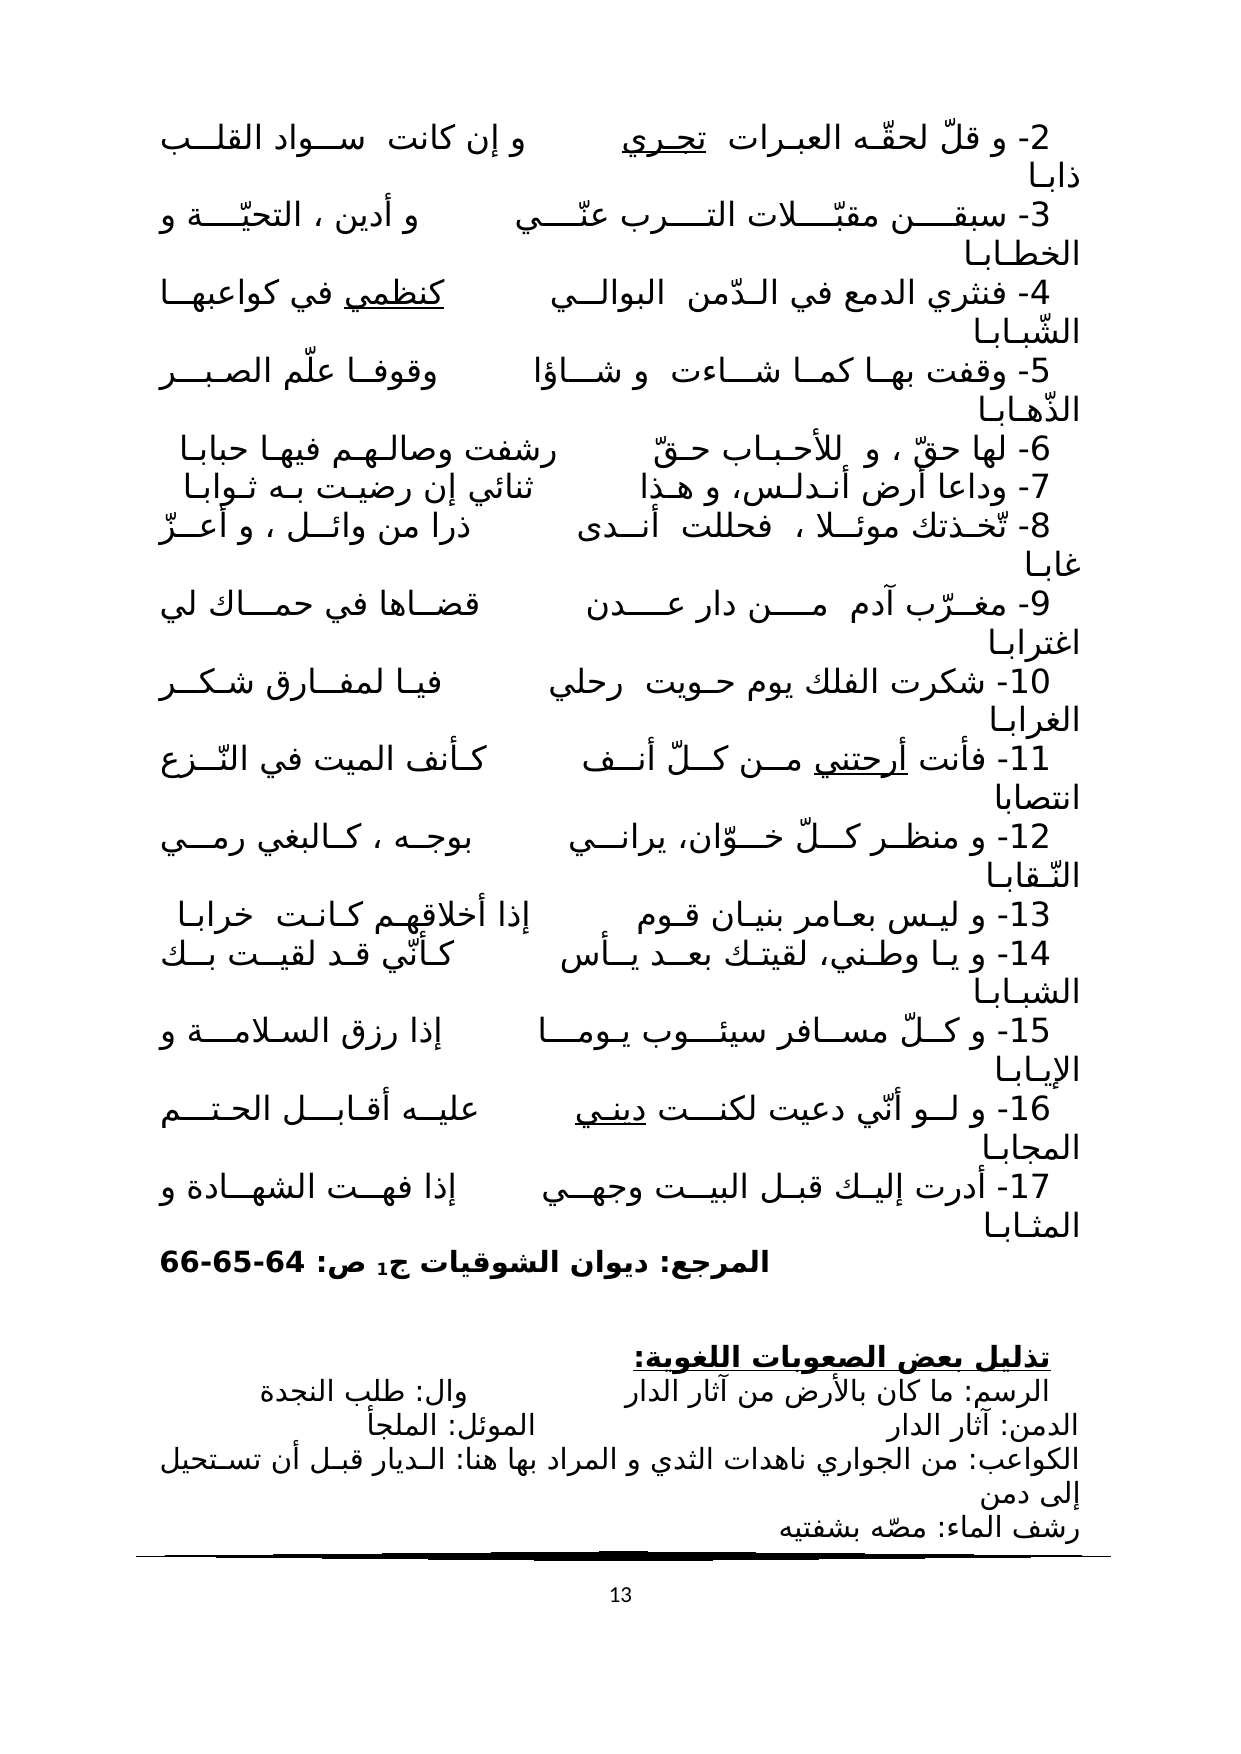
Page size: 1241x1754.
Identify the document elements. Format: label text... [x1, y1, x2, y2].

text 17- أدرت إليك قبل البيـت وجهـي إذا فهـت الشهـادة و المثـابـا [159, 1167, 1081, 1245]
text المرجع: ديوان الشوقيات ج1 ص: 64-65-66 [159, 1245, 1081, 1279]
text الرسم: ما كان بالأرض من آثار الدار وال: طلب النجدة [159, 1374, 1081, 1408]
text 6- لها حقّ ، و للأحـبـاب حـقّ رشفت وصالـهـم فيهـا حبابـا [159, 429, 1081, 468]
text 10- شكرت الفلك يوم حويت رحلي فيا لمفـارق شـكـر الغرابـا [159, 662, 1081, 740]
text 8- تّخذتك موئـلا ، فحللت أنـدى ذرا من وائـل ، و أعـزّ غابـا [159, 507, 1081, 584]
text 4- فنثري الدمع في الدّمن البوالـي كنظمي في كواعبهـا الشّبـابـا [159, 273, 1081, 351]
text 13- و ليـس بعـامر بنيـان قـوم إذا أخلاقهـم كـانـت خرابـا [159, 895, 1081, 934]
text 12- و منظر كـلّ خـوّان، يرانـي بوجه ، كالبغي رمـي النّـقابـا [159, 817, 1081, 895]
text الكواعب: من الجواري ناهدات الثدي و المراد بها هنا: الديار قبل أن تستحيل إلى دمن [159, 1442, 1081, 1510]
text 2- و قلّ لحقّـه العبـرات تجـري و إن كانت سـواد القلـب ذابـا [159, 118, 1081, 196]
text تذليل بعض الصعوبات اللغوية: [159, 1341, 1081, 1374]
text 7- وداعا أرض أنـدلـس، و هـذا ثنائي إن رضيـت بـه ثـوابـا [159, 468, 1081, 507]
text 5- وقفت بها كما شـاءت و شـاؤا وقوفا علّم الصـبـر الذّهـابـا [159, 351, 1081, 429]
text 3- سبقـن مقبّـلات التـرب عنّـي و أدين ، التحيّـة و الخطـابـا [159, 196, 1081, 273]
text 14- و يا وطني، لقيتك بعـد يـأس كأنّي قد لقيـت بـك الشبـابـا [159, 934, 1081, 1012]
text 16- و لو أنّي دعيت لكنـت دينـي عليه أقـابـل الحـتـم المجابـا [159, 1089, 1081, 1167]
text 9- مغرّب آدم مــن دار عــدن قضاها في حمـاك لي اغترابـا [159, 584, 1081, 662]
text 15- و كلّ مسافر سيئـوب يـومـا إذا رزق السـلامـة و الإيـابـا [159, 1012, 1081, 1089]
text رشف الماء: مصّه بشفتيه [159, 1510, 1081, 1544]
text 11- فأنت أرحتني مـن كـلّ أنـف كأنف الميت في النّـزع انتصابا [159, 740, 1081, 817]
text الدمن: آثار الدار الموئل: الملجأ [159, 1408, 1081, 1442]
